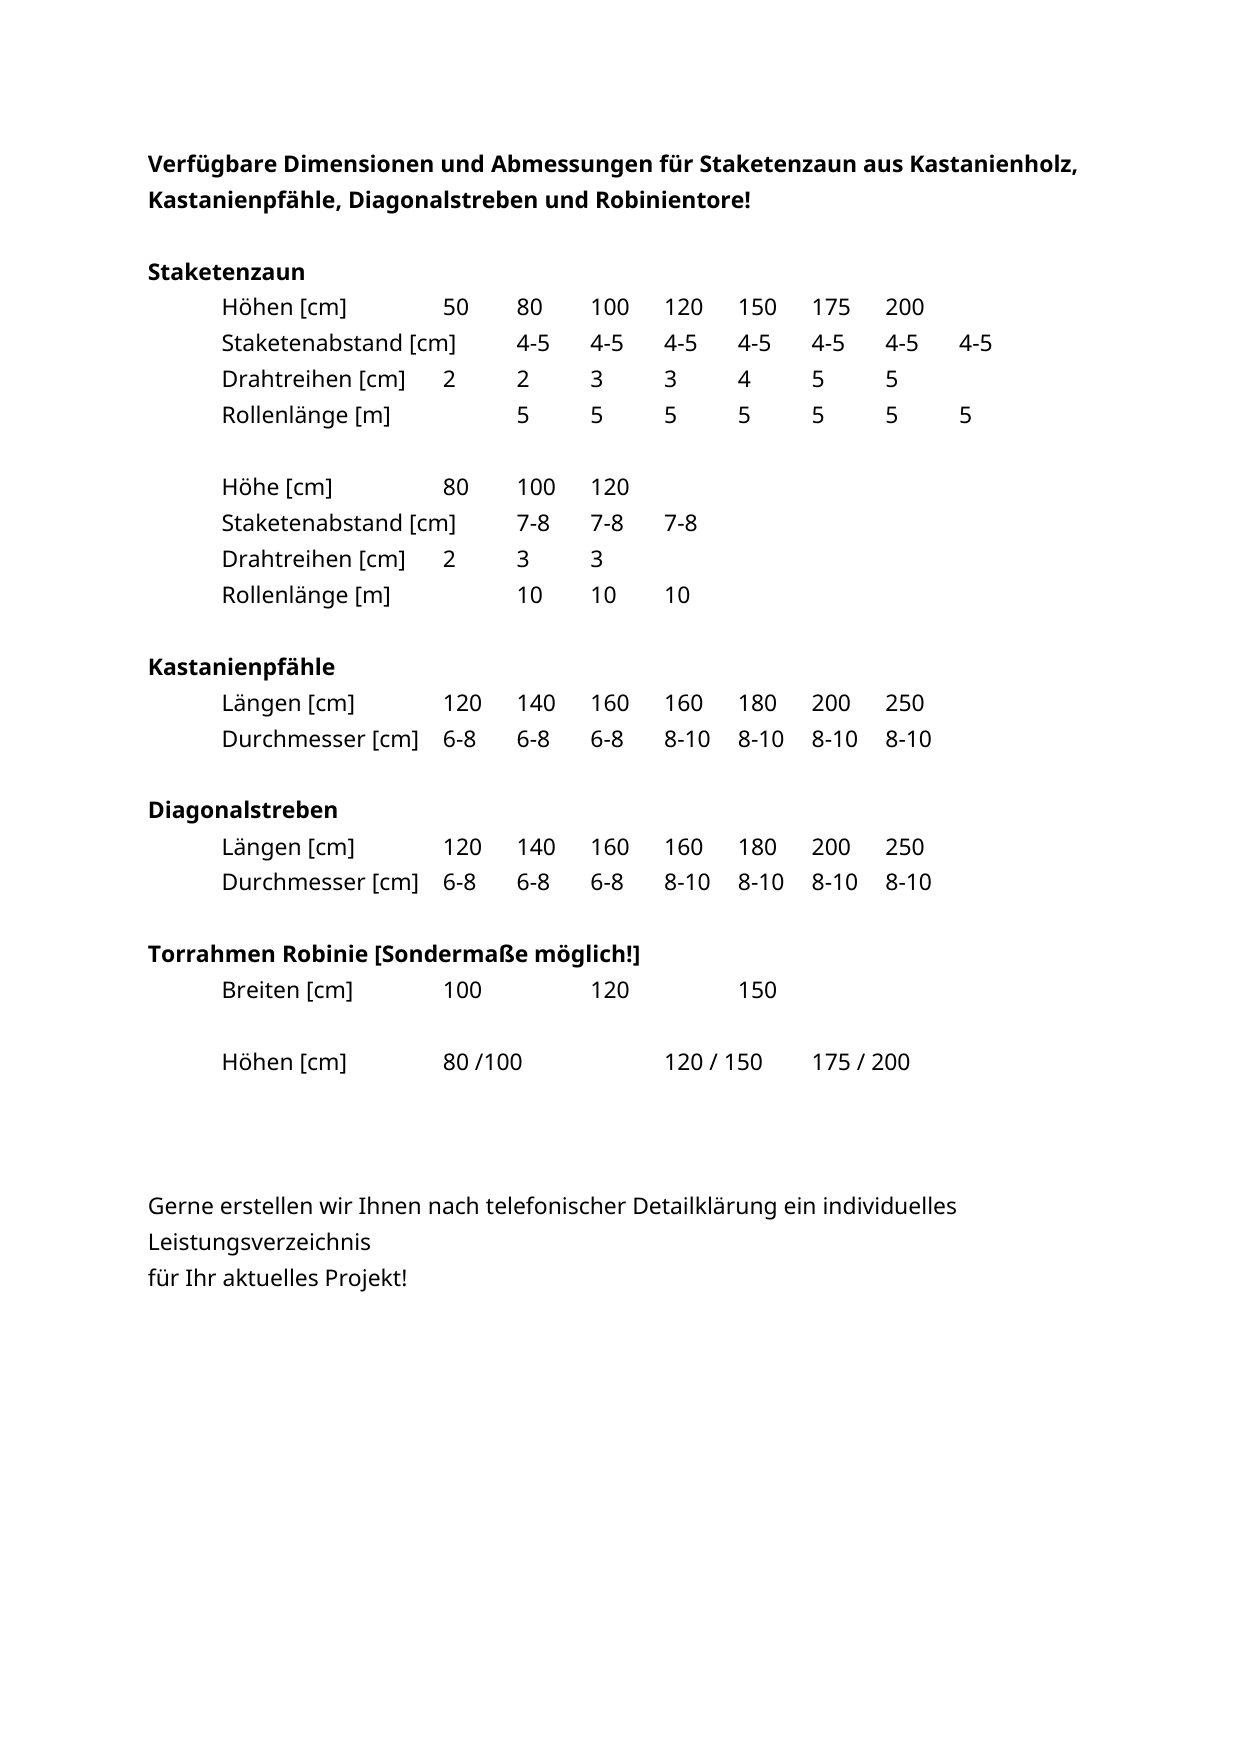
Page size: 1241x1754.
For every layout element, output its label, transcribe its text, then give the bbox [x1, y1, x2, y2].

text Torrahmen Robinie [Sondermaße möglich!] [148, 938, 1093, 969]
text Höhe [cm] 80 100 120 [148, 471, 1093, 502]
text Drahtreihen [cm] 2 2 3 3 4 5 5 [148, 363, 1093, 394]
text Drahtreihen [cm] 2 3 3 [148, 543, 1093, 574]
text Höhen [cm] 80 /100 120 / 150 175 / 200 [148, 1046, 1093, 1077]
text Rollenlänge [m] 10 10 10 [148, 579, 1093, 610]
text Längen [cm] 120 140 160 160 180 200 250 [148, 830, 1093, 862]
text Höhen [cm] 50 80 100 120 150 175 200 [148, 291, 1093, 323]
text Diagonalstreben [148, 794, 1093, 826]
text Verfügbare Dimensionen und Abmessungen für Staketenzaun aus Kastanienholz, Kastanienpfähle, Diagonalstreben und Robinientore! [148, 148, 1093, 215]
text Durchmesser [cm] 6-8 6-8 6-8 8-10 8-10 8-10 8-10 [148, 723, 1093, 754]
text Kastanienpfähle [148, 651, 1093, 682]
text Staketenzaun [148, 255, 1093, 287]
text Gerne erstellen wir Ihnen nach telefonischer Detailklärung ein individuelles Leistungsverzeichnis [148, 1190, 1093, 1257]
text Staketenabstand [cm] 7-8 7-8 7-8 [148, 507, 1093, 538]
text Breiten [cm] 100 120 150 [148, 974, 1093, 1005]
text Längen [cm] 120 140 160 160 180 200 250 [148, 687, 1093, 718]
text für Ihr aktuelles Projekt! [148, 1262, 1093, 1293]
text Rollenlänge [m] 5 5 5 5 5 5 5 [148, 399, 1093, 430]
text Staketenabstand [cm] 4-5 4-5 4-5 4-5 4-5 4-5 4-5 [148, 327, 1093, 358]
text Durchmesser [cm] 6-8 6-8 6-8 8-10 8-10 8-10 8-10 [148, 866, 1093, 898]
